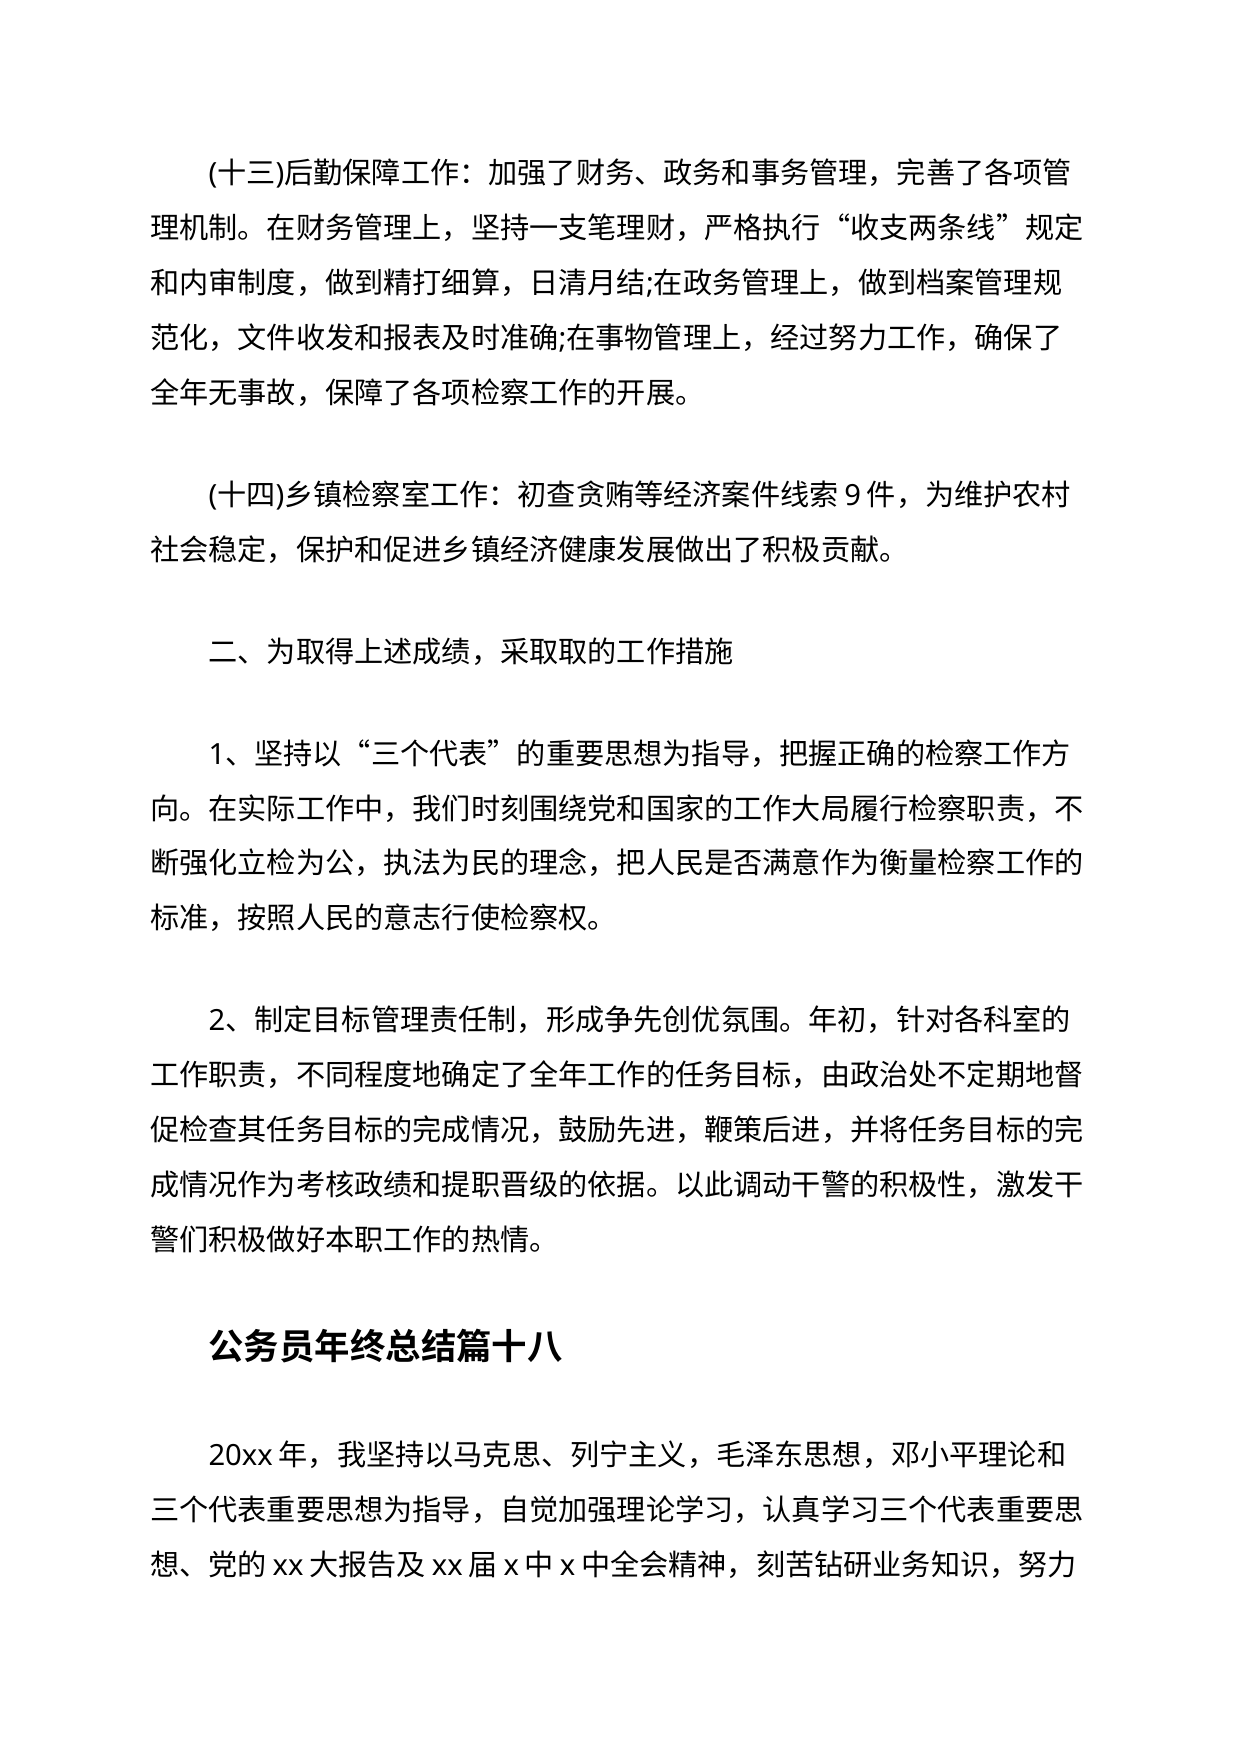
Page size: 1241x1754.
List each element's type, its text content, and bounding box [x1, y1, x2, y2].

text 公务员年终总结篇十八 [150, 1318, 1090, 1369]
text 2、制定目标管理责任制，形成争先创优氛围。年初，针对各科室的工作职责，不同程度地确定了全年工作的任务目标，由政治处不定期地督促检查其任务目标的完成情况，鼓励先进，鞭策后进，并将任务目标的完成情况作为考核政绩和提职晋级的依据。以此调动干警的积极性，激发干警们积极做好本职工作的热情。 [150, 997, 1090, 1259]
text 二、为取得上述成绩，采取取的工作措施 [150, 628, 1090, 671]
text (十三)后勤保障工作：加强了财务、政务和事务管理，完善了各项管理机制。在财务管理上，坚持一支笔理财，严格执行“收支两条线”规定和内审制度，做到精打细算，日清月结;在政务管理上，做到档案管理规范化，文件收发和报表及时准确;在事物管理上，经过努力工作，确保了全年无事故，保障了各项检察工作的开展。 [150, 150, 1090, 412]
text 1、坚持以“三个代表”的重要思想为指导，把握正确的检察工作方向。在实际工作中，我们时刻围绕党和国家的工作大局履行检察职责，不断强化立检为公，执法为民的理念，把人民是否满意作为衡量检察工作的标准，按照人民的意志行使检察权。 [150, 730, 1090, 937]
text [150, 1432, 1090, 1584]
text (十四)乡镇检察室工作：初查贪贿等经济案件线索9件，为维护农村社会稳定，保护和促进乡镇经济健康发展做出了积极贡献。 [150, 472, 1090, 569]
